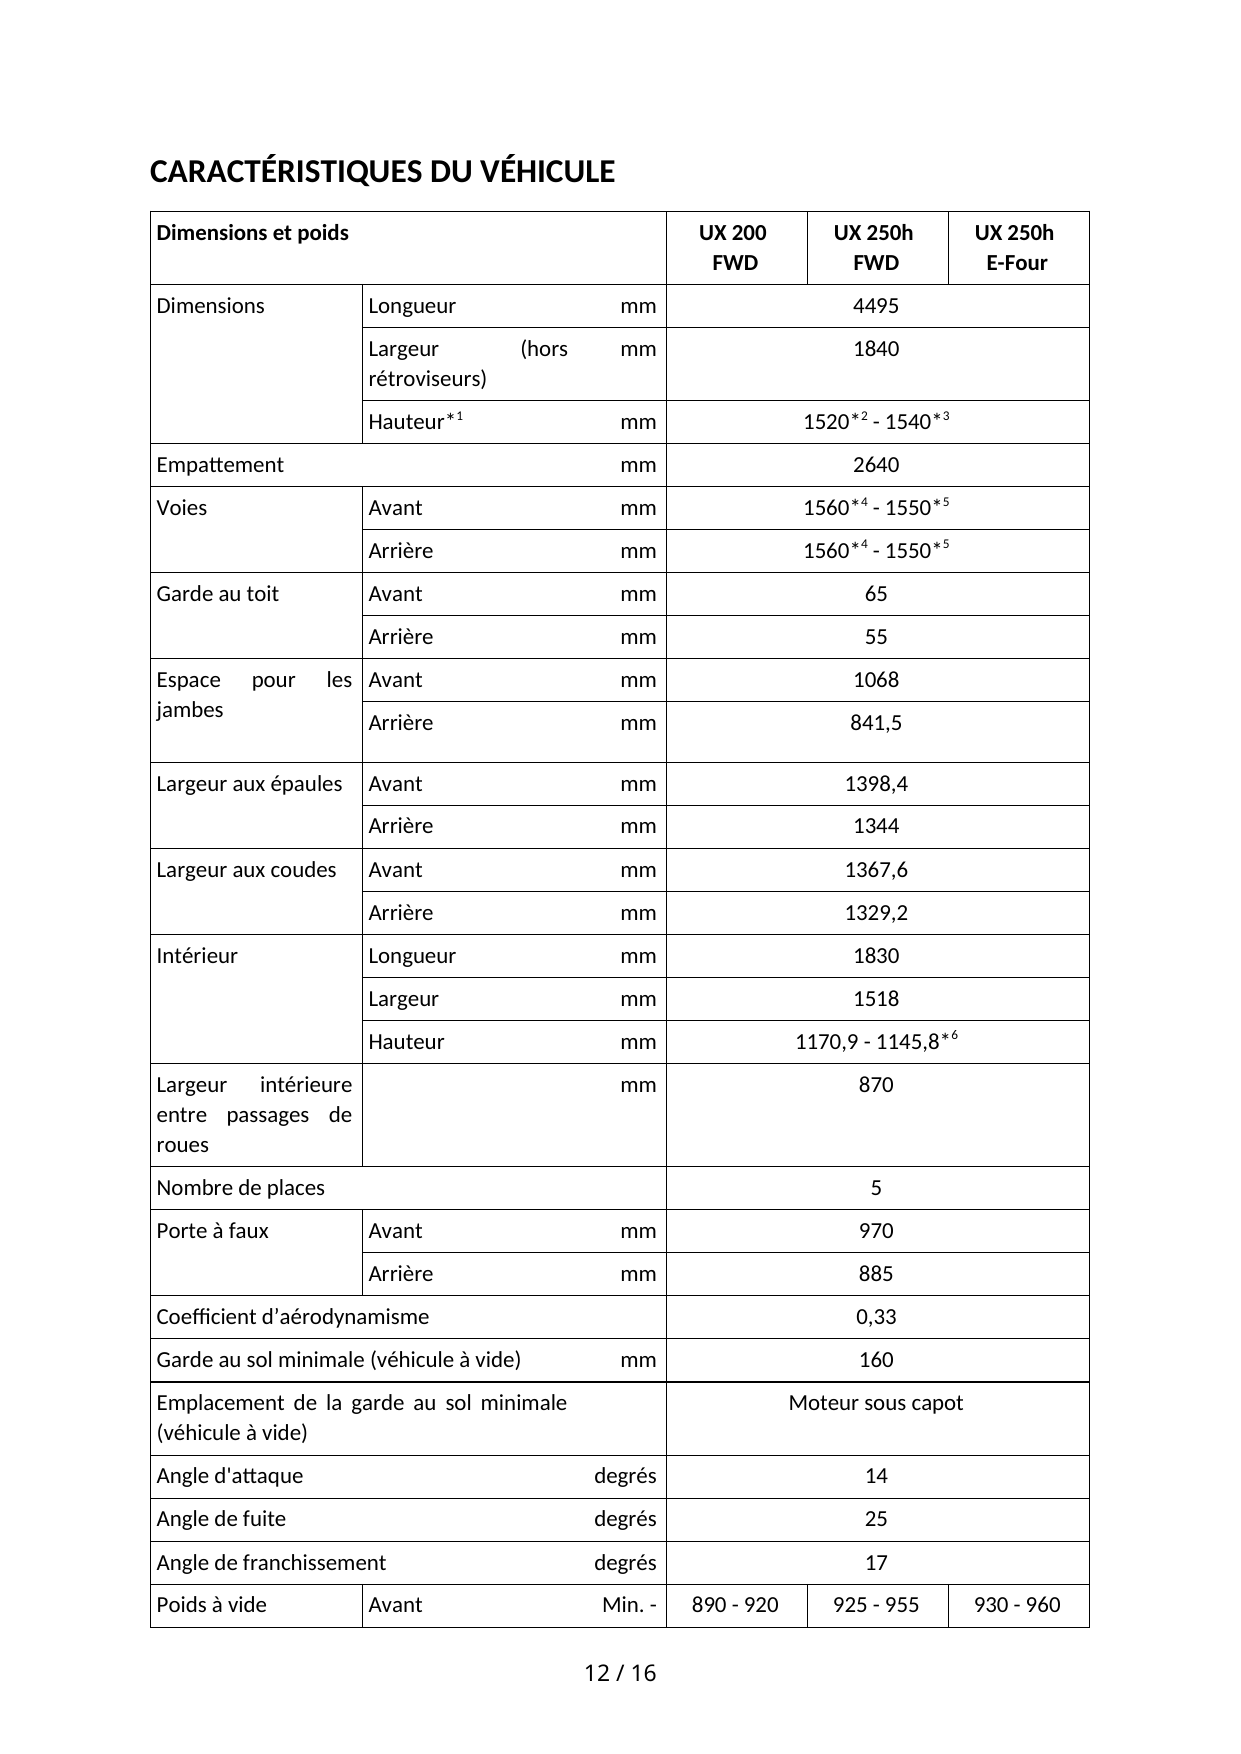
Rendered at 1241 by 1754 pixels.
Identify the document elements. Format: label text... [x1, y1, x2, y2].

table_cell Arrière [363, 892, 578, 934]
table_cell degrés [578, 1499, 666, 1541]
table_cell mm [578, 401, 666, 443]
table_cell mm [578, 328, 666, 400]
table_cell 1170,9 - 1145,8*6 [667, 1021, 1089, 1063]
table_cell mm [578, 1021, 666, 1063]
table_cell 55 [667, 616, 1089, 658]
table_cell Avant [363, 487, 578, 529]
table_cell 1560*4 - 1550*5 [667, 530, 1089, 572]
table_cell mm [578, 702, 666, 762]
table_cell mm [578, 1339, 666, 1381]
table_cell Espace pour les jambes [151, 659, 362, 762]
table_cell 930 - 960 [949, 1585, 1089, 1627]
table_cell mm [578, 444, 666, 486]
table_cell Garde au sol minimale (véhicule à vide) [151, 1339, 578, 1381]
text CARACTÉRISTIQUES DU VÉHICULE [150, 150, 1086, 191]
table_cell Empattement [151, 444, 578, 486]
table_cell 17 [667, 1542, 1089, 1584]
table_cell 160 [667, 1339, 1089, 1381]
table_cell 925 - 955 [808, 1585, 948, 1627]
table_cell 5 [667, 1167, 1089, 1209]
table_cell 1329,2 [667, 892, 1089, 934]
table_cell 885 [667, 1253, 1089, 1295]
table_cell 1830 [667, 935, 1089, 977]
table_cell Dimensions [151, 285, 362, 443]
table_cell 1560*4 - 1550*5 [667, 487, 1089, 529]
table_cell 1840 [667, 328, 1089, 400]
table_cell 1520*2 - 1540*3 [667, 401, 1089, 443]
table_cell Avant [363, 763, 578, 805]
table_cell mm [578, 285, 666, 327]
table_cell Angle de fuite [151, 1499, 578, 1541]
table_cell mm [578, 659, 666, 701]
table_cell Longueur [363, 935, 578, 977]
table_cell Avant [363, 849, 578, 891]
table_cell Largeur intérieure entre passages de roues [151, 1064, 362, 1166]
table_cell mm [578, 892, 666, 934]
table_cell mm [578, 1210, 666, 1252]
table_cell Largeur [363, 978, 578, 1020]
table_cell Largeur (hors rétroviseurs) [363, 328, 578, 400]
table_cell 0,33 [667, 1296, 1089, 1338]
table_cell Largeur aux épaules [151, 763, 362, 848]
table_cell 1068 [667, 659, 1089, 701]
table_cell [363, 1064, 578, 1166]
table_cell 1344 [667, 806, 1089, 848]
table_cell 870 [667, 1064, 1089, 1166]
table_cell Arrière [363, 616, 578, 658]
table_cell Arrière [363, 806, 578, 848]
table_cell Arrière [363, 1253, 578, 1295]
table_cell [578, 1383, 666, 1454]
table_cell 25 [667, 1499, 1089, 1541]
table_cell mm [578, 849, 666, 891]
table_cell Angle de franchissement [151, 1542, 578, 1584]
table_cell Largeur aux coudes [151, 849, 362, 934]
table_cell 970 [667, 1210, 1089, 1252]
table_cell 14 [667, 1456, 1089, 1498]
table_cell 65 [667, 573, 1089, 615]
table_cell Coefficient d’aérodynamisme [151, 1296, 578, 1338]
table_cell 1367,6 [667, 849, 1089, 891]
table_cell Arrière [363, 702, 578, 762]
table_cell mm [578, 530, 666, 572]
table_header UX 250h FWD [808, 212, 948, 284]
table_cell mm [578, 573, 666, 615]
table_cell Nombre de places [151, 1167, 578, 1209]
table_cell Porte à faux [151, 1210, 362, 1295]
table_cell Voies [151, 487, 362, 572]
table_cell Garde au toit [151, 573, 362, 658]
table_cell Longueur [363, 285, 578, 327]
table_cell 4495 [667, 285, 1089, 327]
table_cell 2640 [667, 444, 1089, 486]
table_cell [578, 1585, 666, 1627]
table_cell Hauteur [363, 1021, 578, 1063]
table_cell mm [578, 806, 666, 848]
table_cell mm [578, 487, 666, 529]
table_cell Avant [363, 573, 578, 615]
table_cell Poids à vide [151, 1585, 362, 1627]
table_cell Hauteur*1 [363, 401, 578, 443]
table_cell 1518 [667, 978, 1089, 1020]
table_cell Moteur sous capot [667, 1383, 1089, 1454]
table_cell mm [578, 763, 666, 805]
table_header UX 200 FWD [667, 212, 807, 284]
table_cell degrés [578, 1456, 666, 1498]
table_cell 1398,4 [667, 763, 1089, 805]
table_cell Avant [363, 659, 578, 701]
table_cell 841,5 [667, 702, 1089, 762]
table_cell Avant [363, 1210, 578, 1252]
table_cell mm [578, 616, 666, 658]
table_cell Avant [363, 1585, 578, 1627]
table_cell [578, 1296, 666, 1338]
table_cell Angle d'attaque [151, 1456, 578, 1498]
table_cell mm [578, 978, 666, 1020]
table_cell Intérieur [151, 935, 362, 1063]
table_cell mm [578, 1064, 666, 1166]
table_cell Emplacement de la garde au sol minimale (véhicule à vide) [151, 1383, 578, 1454]
table_cell degrés [578, 1542, 666, 1584]
table_cell [578, 1167, 666, 1209]
table_header Dimensions et poids [151, 212, 666, 284]
table_cell mm [578, 1253, 666, 1295]
table_cell mm [578, 935, 666, 977]
table_header UX 250h E-Four [949, 212, 1089, 284]
table_cell 890 - 920 [667, 1585, 807, 1627]
table_cell Arrière [363, 530, 578, 572]
